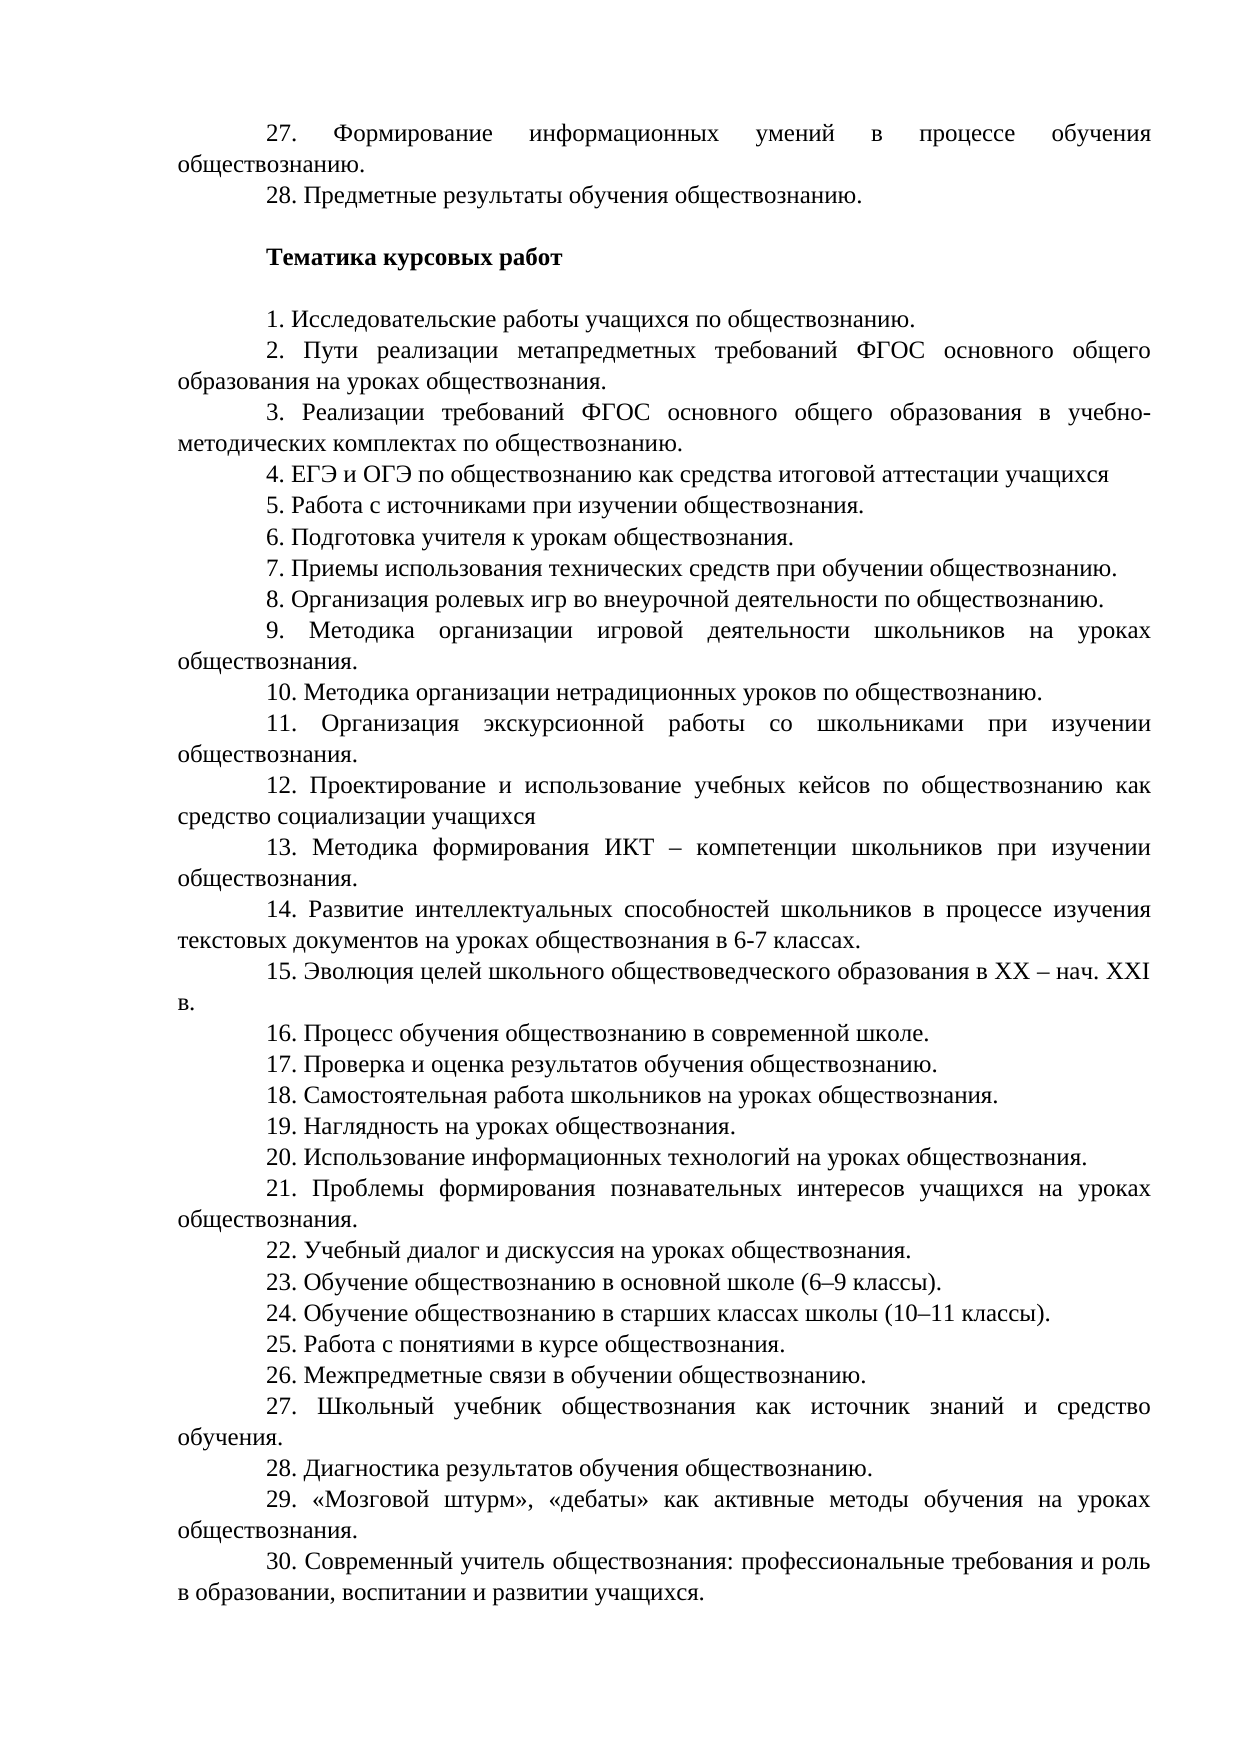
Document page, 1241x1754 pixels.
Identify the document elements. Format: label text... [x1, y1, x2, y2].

text 29. «Мозговой штурм», «дебаты» как активные методы обучения на уроках обществознания. [177, 1484, 1152, 1544]
text 30. Современный учитель обществознания: профессиональные требования и роль в образовании, воспитании и развитии учащихся. [177, 1546, 1152, 1606]
text 25. Работа с понятиями в курсе обществознания. [177, 1329, 1152, 1357]
text 28. Предметные результаты обучения обществознанию. [177, 180, 1152, 209]
text 7. Приемы использования технических средств при обучении обществознанию. [177, 553, 1152, 581]
text 5. Работа с источниками при изучении обществознания. [177, 491, 1152, 519]
text 19. Наглядность на уроках обществознания. [177, 1111, 1152, 1140]
text 10. Методика организации нетрадиционных уроков по обществознанию. [177, 677, 1152, 706]
text 23. Обучение обществознанию в основной школе (6–9 классы). [177, 1267, 1152, 1295]
text 13. Методика формирования ИКТ – компетенции школьников при изучении обществознания. [177, 832, 1152, 892]
text 8. Организация ролевых игр во внеурочной деятельности по обществознанию. [177, 584, 1152, 612]
text 14. Развитие интеллектуальных способностей школьников в процессе изучения текстовых документов на уроках обществознания в 6-7 классах. [177, 894, 1152, 954]
text 12. Проектирование и использование учебных кейсов по обществознанию как средство социализации учащихся [177, 770, 1152, 830]
text 4. ЕГЭ и ОГЭ по обществознанию как средства итоговой аттестации учащихся [177, 459, 1152, 488]
text 27. Школьный учебник обществознания как источник знаний и средство обучения. [177, 1391, 1152, 1451]
text 16. Процесс обучения обществознанию в современной школе. [177, 1018, 1152, 1047]
text 18. Самостоятельная работа школьников на уроках обществознания. [177, 1080, 1152, 1109]
text 21. Проблемы формирования познавательных интересов учащихся на уроках обществознания. [177, 1173, 1152, 1233]
text 20. Использование информационных технологий на уроках обществознания. [177, 1142, 1152, 1171]
text 6. Подготовка учителя к урокам обществознания. [177, 522, 1152, 550]
text 28. Диагностика результатов обучения обществознанию. [177, 1453, 1152, 1482]
text 1. Исследовательские работы учащихся по обществознанию. [177, 304, 1152, 333]
text 17. Проверка и оценка результатов обучения обществознанию. [177, 1049, 1152, 1078]
text 27. Формирование информационных умений в процессе обучения обществознанию. [177, 118, 1152, 178]
text 26. Межпредметные связи в обучении обществознанию. [177, 1360, 1152, 1388]
text 11. Организация экскурсионной работы со школьниками при изучении обществознания. [177, 708, 1152, 768]
text 15. Эволюция целей школьного обществоведческого образования в XX – нач. XXI в. [177, 956, 1152, 1016]
text Тематика курсовых работ [177, 242, 1152, 271]
text 24. Обучение обществознанию в старших классах школы (10–11 классы). [177, 1298, 1152, 1326]
text 22. Учебный диалог и дискуссия на уроках обществознания. [177, 1236, 1152, 1264]
text 2. Пути реализации метапредметных требований ФГОС основного общего образования на уроках обществознания. [177, 335, 1152, 395]
text 3. Реализации требований ФГОС основного общего образования в учебно-методических комплектах по обществознанию. [177, 397, 1152, 457]
text 9. Методика организации игровой деятельности школьников на уроках обществознания. [177, 615, 1152, 674]
